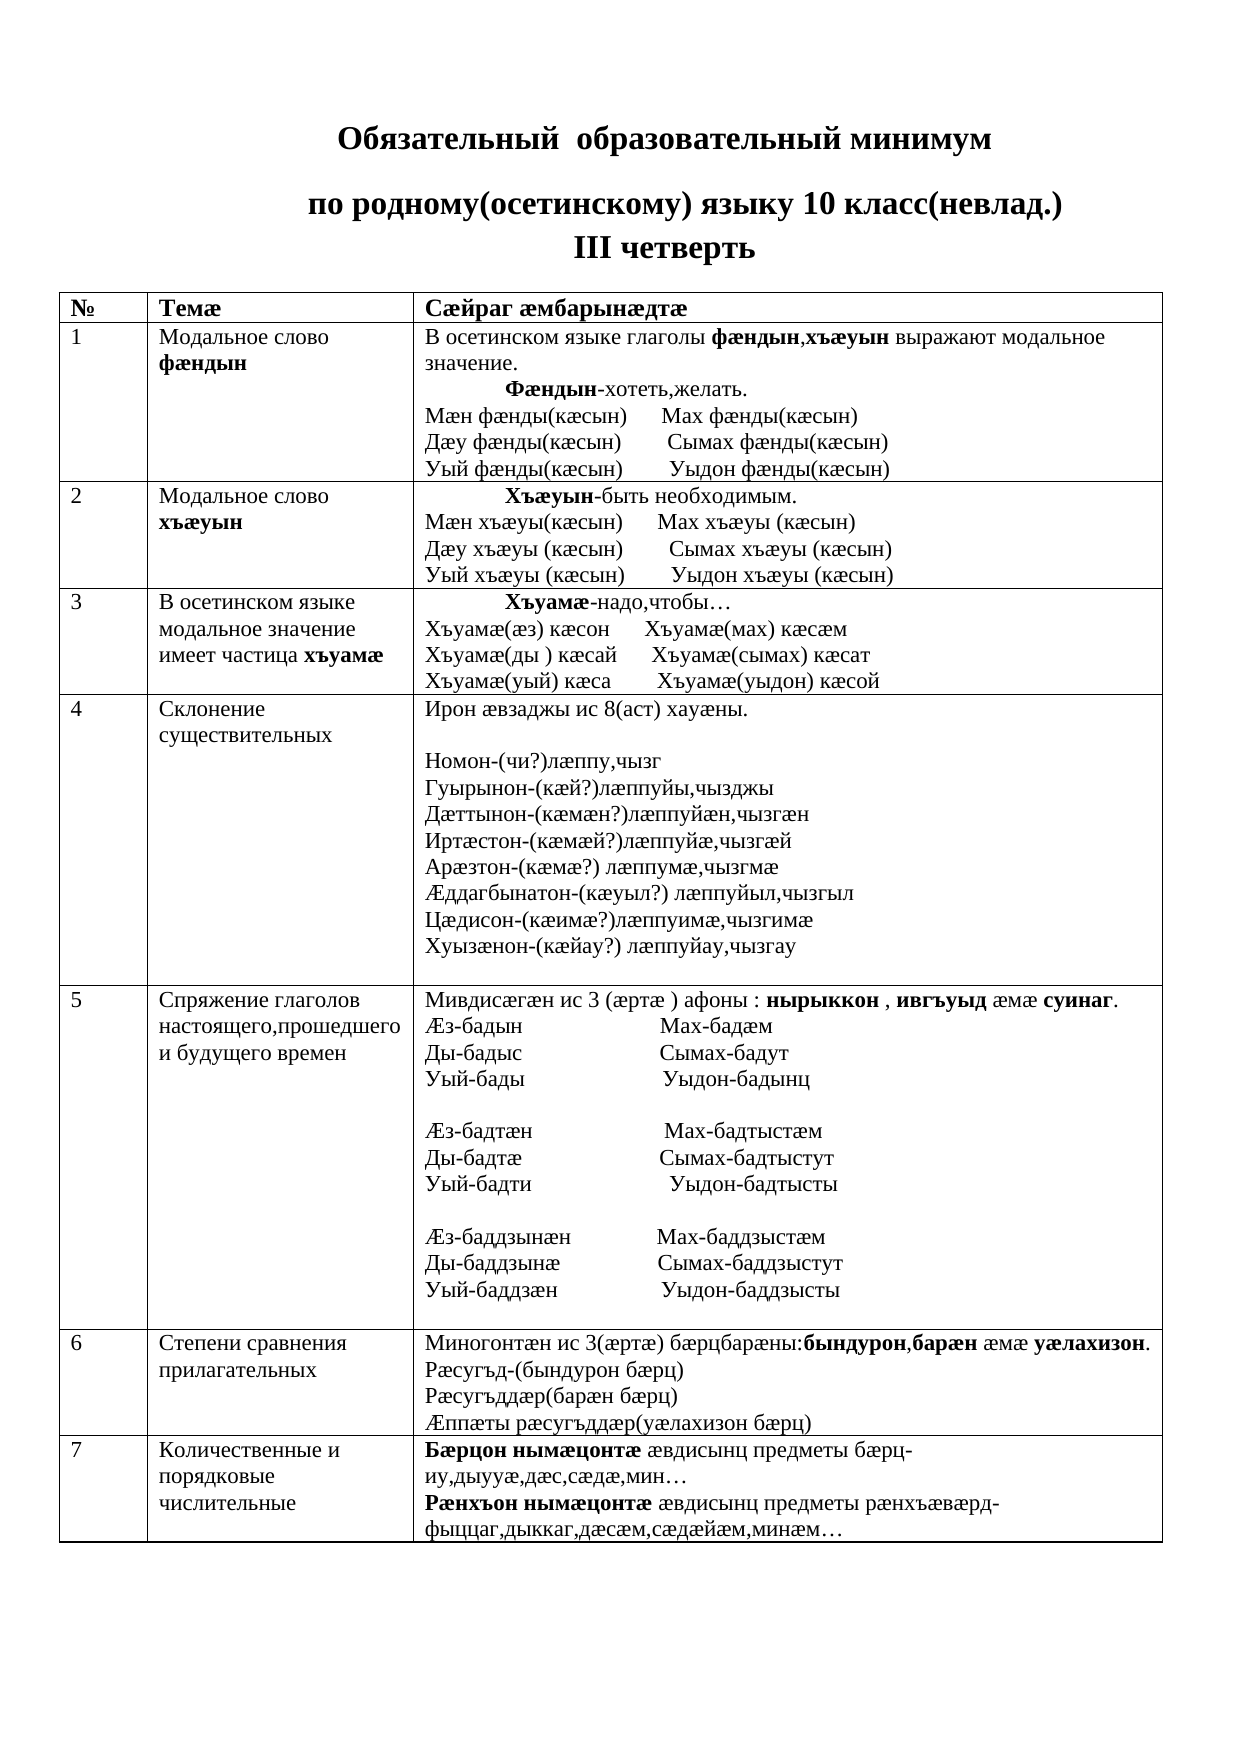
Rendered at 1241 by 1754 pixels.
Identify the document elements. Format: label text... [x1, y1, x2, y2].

table_cell 7 [60, 1436, 147, 1541]
table_cell 5 [60, 986, 147, 1328]
table_cell 1 [60, 323, 147, 481]
table_cell В осетинском языке модальное значение имеет частица хъуамӕ [148, 589, 413, 694]
table_cell Количественные и порядковые числительные [148, 1436, 413, 1541]
text Обязательный образовательный минимум [148, 118, 1152, 156]
table_cell Бӕрцон нымӕцонтӕ ӕвдисынц предметы бӕрц-иу,дыууӕ,дӕс,сӕдӕ,мин… Рӕнхъон нымӕцонтӕ ӕвдисынц предметы рӕнхъӕвӕрд-фыццаг,дыккаг,дӕсӕм,сӕдӕйӕм,минӕм… [414, 1436, 1162, 1541]
table_cell В осетинском языке глаголы фӕндын,хъӕуын выражают модальное значение. Фӕндын-хотеть,желать. Мӕн фӕнды(кӕсын) Мах фӕнды(кӕсын) Дӕу фӕнды(кӕсын) Сымах фӕнды(кӕсын) Уый фӕнды(кӕсын) Уыдон фӕнды(кӕсын) [414, 323, 1162, 481]
table_cell 2 [60, 482, 147, 587]
text по родному(осетинскому) языку 10 класс(невлад.) III четверть [177, 183, 1152, 265]
table_cell Миногонтӕн ис 3(ӕртӕ) бӕрцбарӕны:бындурон,барӕн ӕмӕ уӕлахизон. Рӕсугъд-(бындурон бӕрц) Рӕсугъддӕр(барӕн бӕрц) Ӕппӕты рӕсугъддӕр(уӕлахизон бӕрц) [414, 1330, 1162, 1435]
table_cell 6 [60, 1330, 147, 1435]
table_cell Склонение существительных [148, 695, 413, 985]
table_header Темӕ [148, 293, 413, 322]
table_cell Модальное слово фӕндын [148, 323, 413, 481]
table_cell Спряжение глаголов настоящего,прошедшего и будущего времен [148, 986, 413, 1328]
table_cell 3 [60, 589, 147, 694]
table_cell Мивдисӕгӕн ис 3 (ӕртӕ ) афоны : нырыккон , ивгъуыд ӕмӕ суинаг. Ӕз-бадын Мах-бадӕм Ды-бадыс Сымах-бадут Уый-бады Уыдон-бадынц Ӕз-бадтӕн Мах-бадтыстӕм Ды-бадтӕ Сымах-бадтыстут Уый-бадти Уыдон-бадтысты Ӕз-баддзынӕн Мах-баддзыстӕм Ды-баддзынӕ Сымах-баддзыстут Уый-баддзӕн Уыдон-баддзысты [414, 986, 1162, 1328]
table_cell Хъӕуын-быть необходимым. Мӕн хъӕуы(кӕсын) Мах хъӕуы (кӕсын) Дӕу хъӕуы (кӕсын) Сымах хъӕуы (кӕсын) Уый хъӕуы (кӕсын) Уыдон хъӕуы (кӕсын) [414, 482, 1162, 587]
table_cell Хъуамӕ-надо,чтобы… Хъуамӕ(ӕз) кӕсон Хъуамӕ(мах) кӕсӕм Хъуамӕ(ды ) кӕсай Хъуамӕ(сымах) кӕсат Хъуамӕ(уый) кӕса Хъуамӕ(уыдон) кӕсой [414, 589, 1162, 694]
table_cell Модальное слово хъӕуын [148, 482, 413, 587]
table_cell Ирон ӕвзаджы ис 8(аст) хауӕны. Номон-(чи?)лӕппу,чызг Гуырынон-(кӕй?)лӕппуйы,чызджы Дӕттынон-(кӕмӕн?)лӕппуйӕн,чызгӕн Иртӕстон-(кӕмӕй?)лӕппуйӕ,чызгӕй Арӕзтон-(кӕмӕ?) лӕппумӕ,чызгмӕ Ӕддагбынатон-(кӕуыл?) лӕппуйыл,чызгыл Цӕдисон-(кӕимӕ?)лӕппуимӕ,чызгимӕ Хуызӕнон-(кӕйау?) лӕппуйау,чызгау [414, 695, 1162, 985]
table_cell Степени сравнения прилагательных [148, 1330, 413, 1435]
table_header № [60, 293, 147, 322]
table_cell 4 [60, 695, 147, 985]
table_header Сӕйраг ӕмбарынӕдтӕ [414, 293, 1162, 322]
